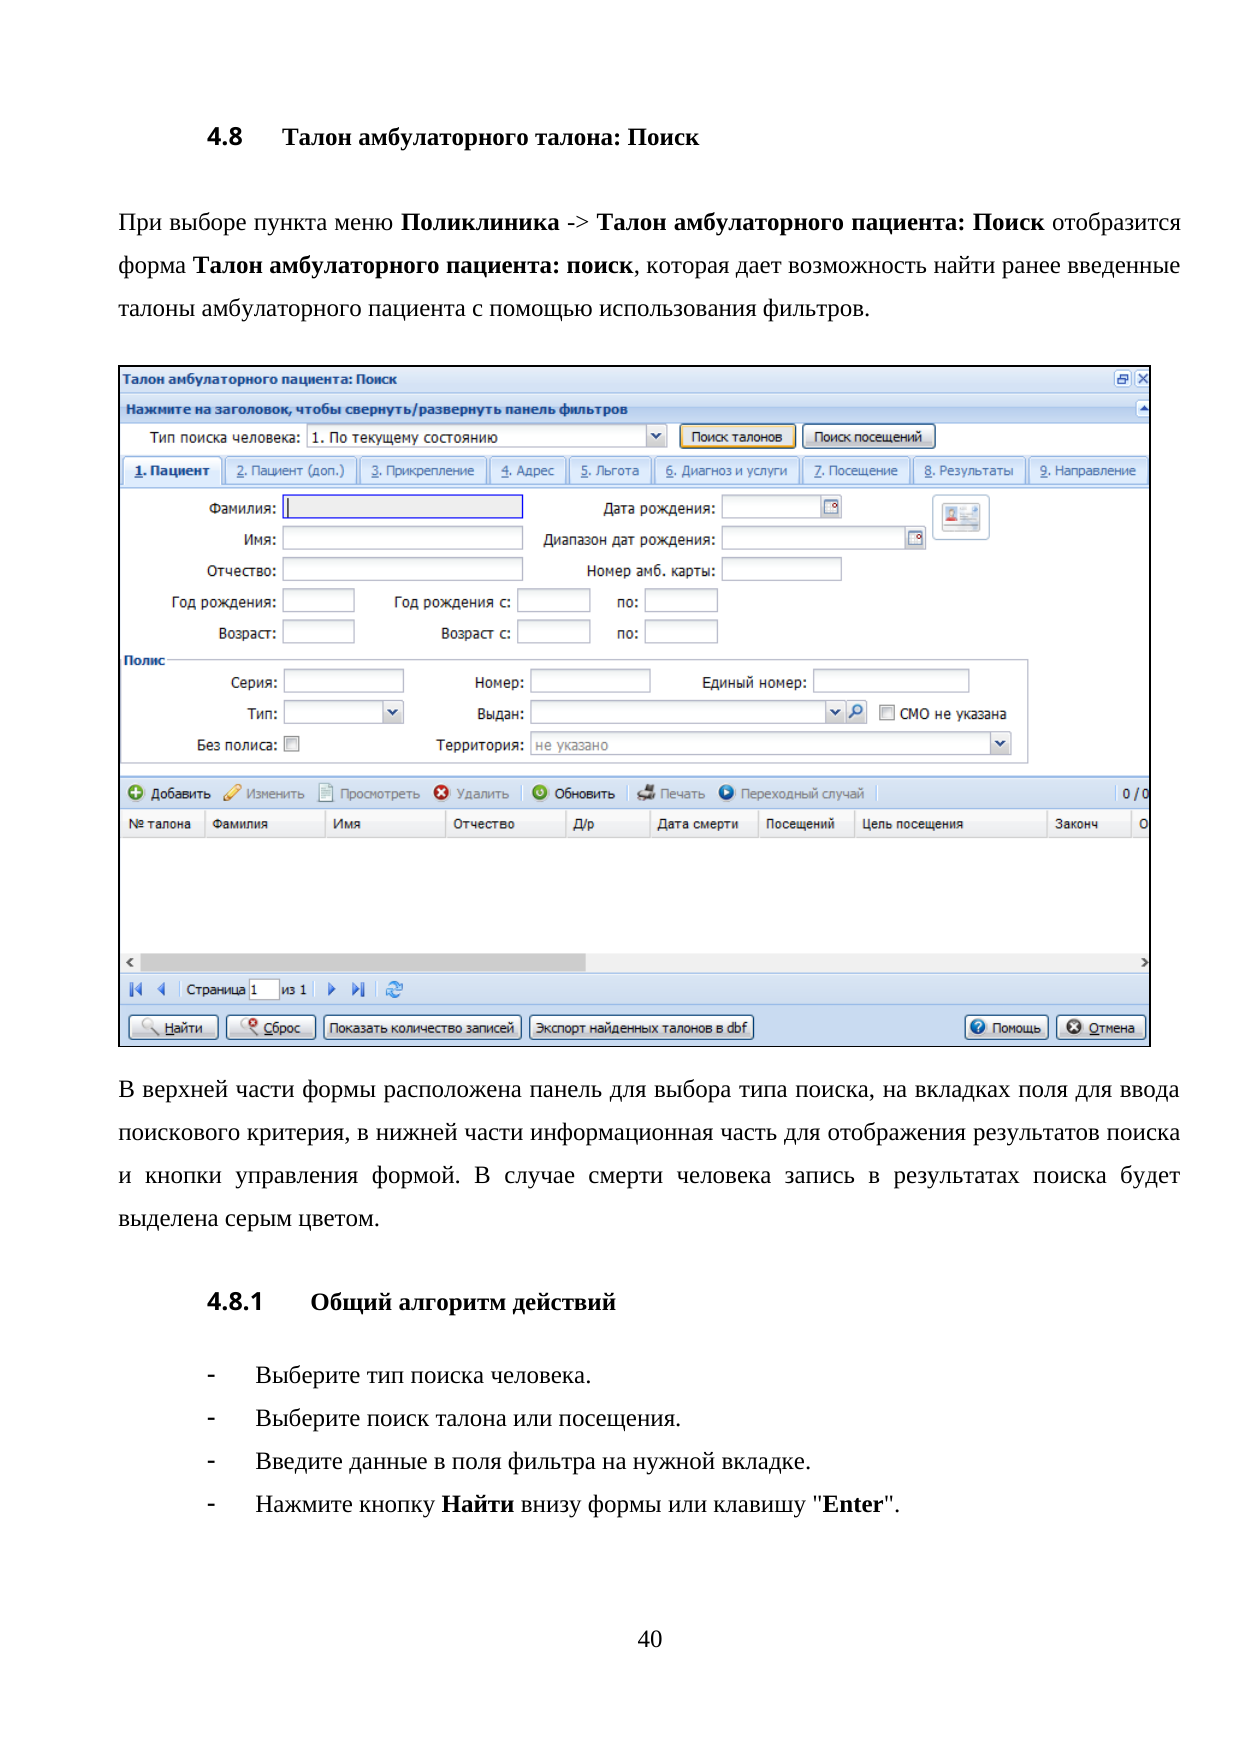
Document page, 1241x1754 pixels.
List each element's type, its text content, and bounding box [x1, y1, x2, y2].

text При выборе пункта меню Поликлиника -> Талон амбулаторного пациента: Поиск отобразится форма Талон амбулаторного пациента: поиск, которая дает возможность найти ранее введенные талоны амбулаторного пациента с помощью использования фильтров. [118, 207, 1181, 322]
list Нажмите кнопку Найти внизу формы или клавишу "Enter". [207, 1489, 1181, 1518]
text В верхней части формы расположена панель для выбора типа поиска, на вкладках поля для ввода поискового критерия, в нижней части информационная часть для отображения результатов поиска и кнопки управления формой. В случае смерти человека запись в результатах поиска будет выделена серым цветом. [118, 1074, 1181, 1232]
list Выберите тип поиска человека. [207, 1360, 1181, 1389]
subtitle Талон амбулаторного талона: Поиск [207, 118, 1181, 152]
subtitle Общий алгоритм действий [207, 1284, 1181, 1318]
picture [120, 367, 1149, 1046]
list Введите данные в поля фильтра на нужной вкладке. [207, 1446, 1181, 1475]
list Выберите поиск талона или посещения. [207, 1403, 1181, 1432]
